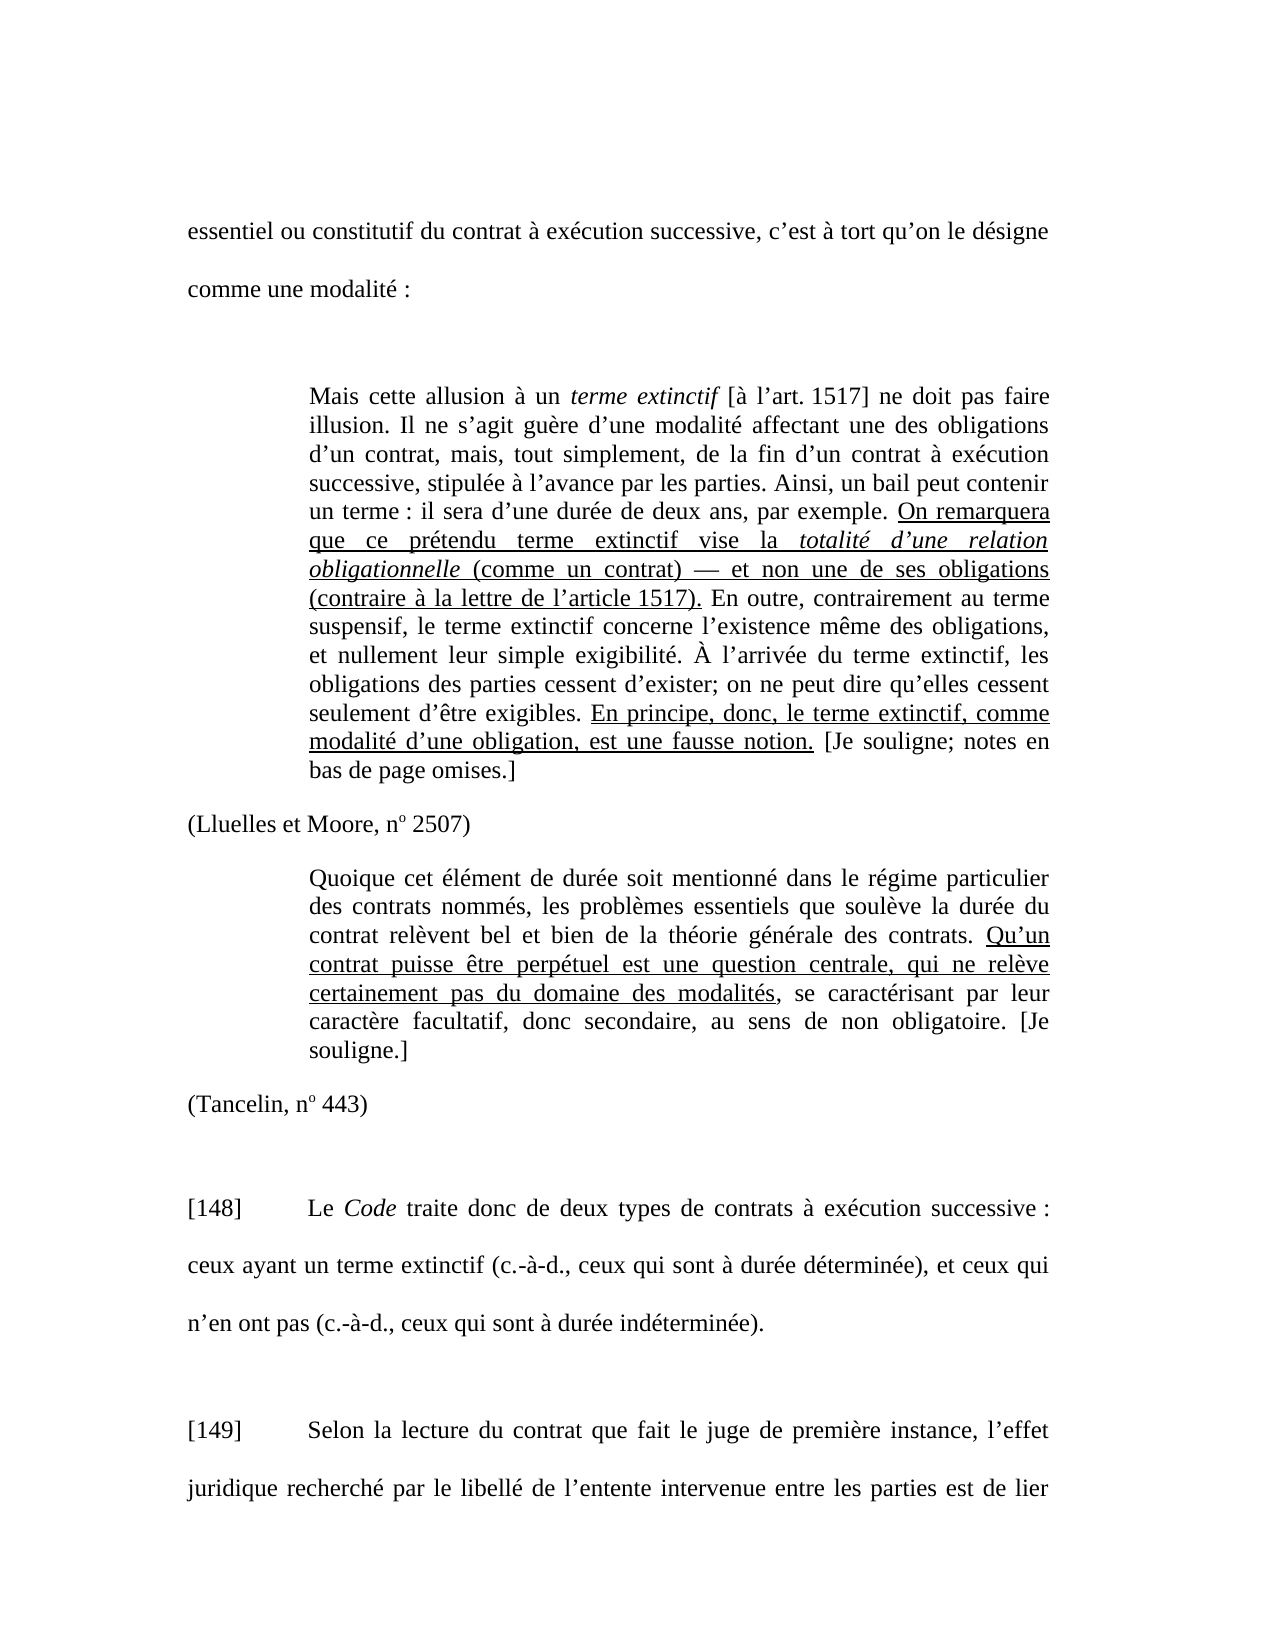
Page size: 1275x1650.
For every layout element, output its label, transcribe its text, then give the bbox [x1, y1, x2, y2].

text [187, 1415, 1050, 1501]
text Mais cette allusion à un terme extinctif [à l’art. 1517] ne doit pas faire illusion. Il ne s’agit guère d’une modalité affectant une des obligations d’un contrat, mais, tout simplement, de la fin d’un contrat à exécution successive, stipulée à l’avance par les parties. Ainsi, un bail peut contenir un terme : il sera d’une durée de deux ans, par exemple. On remarquera que ce prétendu terme extinctif vise la totalité d’une relation obligationnelle (comme un contrat) ― et non une de ses obligations (contraire à la lettre de l’article 1517). En outre, contrairement au terme suspensif, le terme extinctif concerne l’existence même des obligations, et nullement leur simple exigibilité. À l’arrivée du terme extinctif, les obligations des parties cessent d’exister; on ne peut dire qu’elles cessent seulement d’être exigibles. En principe, donc, le terme extinctif, comme modalité d’une obligation, est une fausse notion. [Je souligne; notes en bas de page omises.] [309, 381, 1050, 579]
text Le Code traite donc de deux types de contrats à exécution successive : ceux ayant un terme extinctif (c.-à-d., ceux qui sont à durée déterminée), et ceux qui n’en ont pas (c.-à-d., ceux qui sont à durée indéterminée). [187, 1193, 1050, 1336]
text Quoique cet élément de durée soit mentionné dans le régime particulier des contrats nommés, les problèmes essentiels que soulève la durée du contrat relèvent bel et bien de la théorie générale des contrats. Qu’un contrat puisse être perpétuel est une question centrale, qui ne relève certainement pas du domaine des modalités, se caractérisant par leur caractère facultatif, donc secondaire, au sens de non obligatoire. [Je souligne.] [309, 863, 1050, 974]
text Quoique cet élément de durée soit mentionné dans le régime particulier des contrats nommés, les problèmes essentiels que soulève la durée du contrat relèvent bel et bien de la théorie générale des contrats. Qu’un contrat puisse être perpétuel est une question centrale, qui ne relève certainement pas du domaine des modalités, se caractérisant par leur caractère facultatif, donc secondaire, au sens de non obligatoire. [Je souligne.] [309, 975, 1050, 1064]
text (Lluelles et Moore, no 2507) [187, 809, 1050, 838]
text Mais cette allusion à un terme extinctif [à l’art. 1517] ne doit pas faire illusion. Il ne s’agit guère d’une modalité affectant une des obligations d’un contrat, mais, tout simplement, de la fin d’un contrat à exécution successive, stipulée à l’avance par les parties. Ainsi, un bail peut contenir un terme : il sera d’une durée de deux ans, par exemple. On remarquera que ce prétendu terme extinctif vise la totalité d’une relation obligationnelle (comme un contrat) ― et non une de ses obligations (contraire à la lettre de l’article 1517). En outre, contrairement au terme suspensif, le terme extinctif concerne l’existence même des obligations, et nullement leur simple exigibilité. À l’arrivée du terme extinctif, les obligations des parties cessent d’exister; on ne peut dire qu’elles cessent seulement d’être exigibles. En principe, donc, le terme extinctif, comme modalité d’une obligation, est une fausse notion. [Je souligne; notes en bas de page omises.] [309, 580, 1050, 784]
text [187, 216, 1050, 303]
text (Tancelin, no 443) [187, 1089, 1050, 1118]
